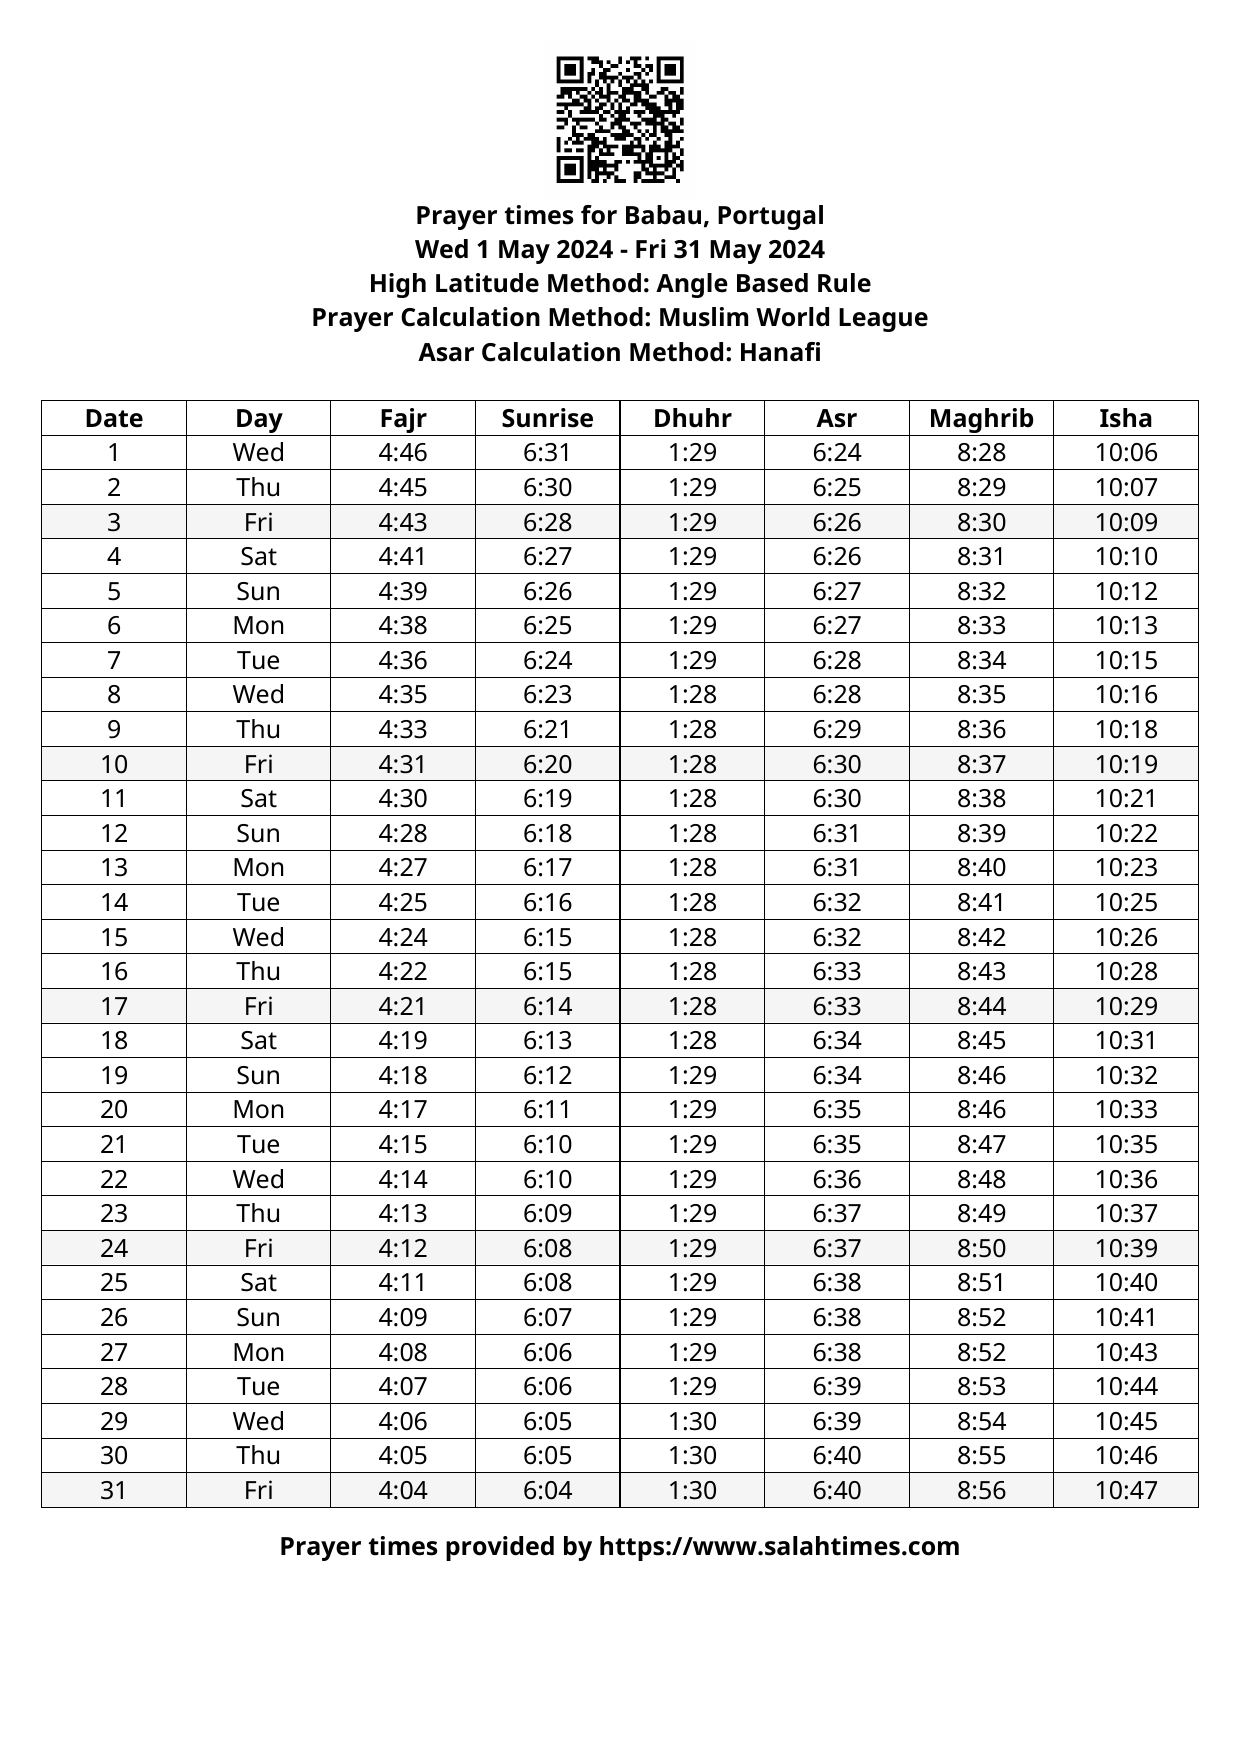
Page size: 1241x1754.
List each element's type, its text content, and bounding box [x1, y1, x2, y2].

table_cell 21 [42, 1127, 186, 1161]
text Prayer times for Babau, Portugal [42, 198, 1198, 232]
table_cell 6:35 [765, 1093, 909, 1126]
table_cell 8:49 [910, 1196, 1053, 1230]
table_cell 6:24 [476, 643, 619, 677]
table_cell 4:08 [331, 1335, 475, 1368]
table_cell 1:28 [621, 678, 764, 711]
table_cell 1:29 [621, 1300, 764, 1334]
table_cell 4:21 [331, 989, 475, 1022]
table_cell 4:15 [331, 1127, 475, 1161]
table_cell 6:16 [476, 885, 619, 919]
table_cell 4:09 [331, 1300, 475, 1334]
table_cell 8:47 [910, 1127, 1053, 1161]
table_header Fajr [331, 401, 475, 434]
table_cell 25 [42, 1266, 186, 1299]
table_cell 6:05 [476, 1439, 619, 1472]
table_cell Fri [187, 989, 330, 1022]
table_cell 6:24 [765, 436, 909, 469]
table_cell 4:12 [331, 1231, 475, 1264]
table_cell 4:45 [331, 470, 475, 504]
table_cell 10:06 [1054, 436, 1198, 469]
table_cell 17 [42, 989, 186, 1022]
table_header Day [187, 401, 330, 434]
table_cell 19 [42, 1058, 186, 1092]
table_cell 4:06 [331, 1404, 475, 1437]
table_cell 1:28 [621, 781, 764, 815]
table_cell Sun [187, 574, 330, 607]
table_cell Tue [187, 1369, 330, 1403]
table_cell 6:35 [765, 1127, 909, 1161]
table_cell 8:30 [910, 505, 1053, 538]
table_cell 8:45 [910, 1024, 1053, 1057]
table_cell 6:40 [765, 1473, 909, 1507]
table_cell Sat [187, 781, 330, 815]
table_cell 8:50 [910, 1231, 1053, 1264]
table_cell 18 [42, 1024, 186, 1057]
table_cell 4:04 [331, 1473, 475, 1507]
table_cell 1:29 [621, 1231, 764, 1264]
table_cell 6:08 [476, 1266, 619, 1299]
table_cell 10:46 [1054, 1439, 1198, 1472]
table_cell 6:10 [476, 1127, 619, 1161]
table_cell 13 [42, 851, 186, 884]
table_cell 10:45 [1054, 1404, 1198, 1437]
table_cell 10:40 [1054, 1266, 1198, 1299]
table_cell 6:04 [476, 1473, 619, 1507]
table_cell Thu [187, 1196, 330, 1230]
table_cell 6:17 [476, 851, 619, 884]
table_cell Wed [187, 1404, 330, 1437]
table_cell 8:36 [910, 712, 1053, 746]
text Wed 1 May 2024 - Fri 31 May 2024 [42, 232, 1198, 266]
table_cell 6:33 [765, 954, 909, 988]
table_cell Sat [187, 1024, 330, 1057]
table_cell 10:21 [1054, 781, 1198, 815]
table_cell 26 [42, 1300, 186, 1334]
table_cell 1:29 [621, 1266, 764, 1299]
table_cell 5 [42, 574, 186, 607]
table_cell 10:47 [1054, 1473, 1198, 1507]
table_cell 1:29 [621, 539, 764, 573]
table_cell 6:15 [476, 920, 619, 953]
table_cell 10:43 [1054, 1335, 1198, 1368]
table_cell 10:31 [1054, 1024, 1198, 1057]
table_cell 6:28 [476, 505, 619, 538]
table_cell 7 [42, 643, 186, 677]
table_cell Wed [187, 920, 330, 953]
table_cell 6:38 [765, 1266, 909, 1299]
table_cell 8:51 [910, 1266, 1053, 1299]
table_cell 4:13 [331, 1196, 475, 1230]
table_cell 6:30 [765, 781, 909, 815]
table_cell 10:23 [1054, 851, 1198, 884]
table_cell 6:10 [476, 1162, 619, 1195]
table_cell 10:35 [1054, 1127, 1198, 1161]
table_cell 6:31 [476, 436, 619, 469]
table_cell 3 [42, 505, 186, 538]
table_cell 1:28 [621, 954, 764, 988]
table_cell 6:28 [765, 678, 909, 711]
table_cell 6:21 [476, 712, 619, 746]
table_cell 1:29 [621, 1369, 764, 1403]
table_cell 8:48 [910, 1162, 1053, 1195]
table_cell 22 [42, 1162, 186, 1195]
table_cell 8:56 [910, 1473, 1053, 1507]
table_cell 10:15 [1054, 643, 1198, 677]
table_cell 4:14 [331, 1162, 475, 1195]
table_cell 4:22 [331, 954, 475, 988]
table_cell 4:31 [331, 747, 475, 780]
table_cell 8:28 [910, 436, 1053, 469]
table_cell 6:20 [476, 747, 619, 780]
table_cell 6:29 [765, 712, 909, 746]
table_cell 6:30 [476, 470, 619, 504]
table_cell 4:19 [331, 1024, 475, 1057]
table_cell 1:28 [621, 885, 764, 919]
table_cell 6:33 [765, 989, 909, 1022]
table_cell 10:09 [1054, 505, 1198, 538]
table_cell 6:31 [765, 851, 909, 884]
table_cell 8:46 [910, 1058, 1053, 1092]
table_cell 10:10 [1054, 539, 1198, 573]
table_cell 6:34 [765, 1024, 909, 1057]
table_cell 4:27 [331, 851, 475, 884]
table_cell 6:38 [765, 1300, 909, 1334]
table_cell 10 [42, 747, 186, 780]
table_cell 10:16 [1054, 678, 1198, 711]
table_cell Fri [187, 1473, 330, 1507]
table_cell 8:31 [910, 539, 1053, 573]
table_cell 6:26 [765, 539, 909, 573]
table_cell 6:31 [765, 816, 909, 849]
table_cell 6:06 [476, 1369, 619, 1403]
table_cell 10:18 [1054, 712, 1198, 746]
table_cell Sun [187, 1300, 330, 1334]
table_cell 10:44 [1054, 1369, 1198, 1403]
table_cell Sun [187, 816, 330, 849]
table_cell 6:28 [765, 643, 909, 677]
table_cell 10:25 [1054, 885, 1198, 919]
table_cell 1:28 [621, 712, 764, 746]
table_cell Fri [187, 1231, 330, 1264]
table_cell 6:32 [765, 920, 909, 953]
table_cell 6:34 [765, 1058, 909, 1092]
table_cell 4:43 [331, 505, 475, 538]
table_cell 8:29 [910, 470, 1053, 504]
table_cell 4:17 [331, 1093, 475, 1126]
table_cell Fri [187, 747, 330, 780]
table_cell 4:11 [331, 1266, 475, 1299]
table_cell 6:37 [765, 1231, 909, 1264]
table_cell Fri [187, 505, 330, 538]
table_cell 8:34 [910, 643, 1053, 677]
table_cell 10:41 [1054, 1300, 1198, 1334]
table_cell Sun [187, 1058, 330, 1092]
table_cell 6:25 [765, 470, 909, 504]
table_cell 31 [42, 1473, 186, 1507]
table_cell 8:37 [910, 747, 1053, 780]
table_cell 8:43 [910, 954, 1053, 988]
table_cell 1:29 [621, 470, 764, 504]
table_cell 4:41 [331, 539, 475, 573]
table_cell 6:27 [765, 574, 909, 607]
table_cell 6:08 [476, 1231, 619, 1264]
table_cell 6:39 [765, 1404, 909, 1437]
table_cell 6:26 [765, 505, 909, 538]
table_cell 10:13 [1054, 609, 1198, 642]
table_cell 1:29 [621, 1127, 764, 1161]
table_cell 4:24 [331, 920, 475, 953]
table_cell 1:28 [621, 816, 764, 849]
table_cell 8:33 [910, 609, 1053, 642]
table_cell 8:41 [910, 885, 1053, 919]
table_cell 2 [42, 470, 186, 504]
table_cell 10:26 [1054, 920, 1198, 953]
table_cell 1:30 [621, 1439, 764, 1472]
table_cell 4:38 [331, 609, 475, 642]
table_cell 8:52 [910, 1300, 1053, 1334]
table_cell 1:29 [621, 609, 764, 642]
table_cell 6:40 [765, 1439, 909, 1472]
table_cell Tue [187, 643, 330, 677]
table_cell 1 [42, 436, 186, 469]
table_cell Thu [187, 470, 330, 504]
table_cell 4:46 [331, 436, 475, 469]
table_cell 23 [42, 1196, 186, 1230]
table_cell 6:12 [476, 1058, 619, 1092]
table_cell 6:37 [765, 1196, 909, 1230]
table_cell 6:32 [765, 885, 909, 919]
table_cell 4:25 [331, 885, 475, 919]
table_cell 1:29 [621, 1162, 764, 1195]
table_cell 10:36 [1054, 1162, 1198, 1195]
table_header Isha [1054, 401, 1198, 434]
table_cell 6:13 [476, 1024, 619, 1057]
table_cell Wed [187, 678, 330, 711]
table_cell 4:07 [331, 1369, 475, 1403]
table_cell 8:44 [910, 989, 1053, 1022]
text High Latitude Method: Angle Based Rule [42, 266, 1198, 300]
table_cell 14 [42, 885, 186, 919]
table_cell 1:29 [621, 643, 764, 677]
table_header Date [42, 401, 186, 434]
table_cell Mon [187, 851, 330, 884]
table_cell Wed [187, 436, 330, 469]
table_cell Tue [187, 885, 330, 919]
table_cell 4:28 [331, 816, 475, 849]
table_cell 4:36 [331, 643, 475, 677]
table_cell 1:29 [621, 505, 764, 538]
table_cell 1:30 [621, 1404, 764, 1437]
table_cell 20 [42, 1093, 186, 1126]
table_cell 6:15 [476, 954, 619, 988]
table_cell 8:55 [910, 1439, 1053, 1472]
table_cell 10:39 [1054, 1231, 1198, 1264]
table_cell 11 [42, 781, 186, 815]
table_cell 1:29 [621, 436, 764, 469]
table_cell 6:26 [476, 574, 619, 607]
table_cell 6:27 [765, 609, 909, 642]
table_cell 6 [42, 609, 186, 642]
table_cell 10:07 [1054, 470, 1198, 504]
table_cell 6:18 [476, 816, 619, 849]
table_cell 1:28 [621, 747, 764, 780]
text Prayer times provided by https://www.salahtimes.com [42, 1528, 1198, 1563]
table_cell 27 [42, 1335, 186, 1368]
table_cell 6:09 [476, 1196, 619, 1230]
table_cell 1:28 [621, 851, 764, 884]
table_cell 10:12 [1054, 574, 1198, 607]
table_cell 9 [42, 712, 186, 746]
table_cell 6:39 [765, 1369, 909, 1403]
table_cell 4:35 [331, 678, 475, 711]
table_cell 4:05 [331, 1439, 475, 1472]
table_cell 10:33 [1054, 1093, 1198, 1126]
table_cell Thu [187, 954, 330, 988]
table_cell 10:37 [1054, 1196, 1198, 1230]
table_header Dhuhr [621, 401, 764, 434]
table_cell 1:30 [621, 1473, 764, 1507]
table_cell 8:54 [910, 1404, 1053, 1437]
table_cell 8:38 [910, 781, 1053, 815]
table_cell Mon [187, 1093, 330, 1126]
table_cell 6:30 [765, 747, 909, 780]
table_cell Thu [187, 712, 330, 746]
table_cell 6:05 [476, 1404, 619, 1437]
table_cell 28 [42, 1369, 186, 1403]
picture [542, 41, 699, 198]
table_cell 4:39 [331, 574, 475, 607]
table_cell 8:35 [910, 678, 1053, 711]
table_cell 30 [42, 1439, 186, 1472]
table_cell 1:29 [621, 1335, 764, 1368]
table_cell 24 [42, 1231, 186, 1264]
table_header Asr [765, 401, 909, 434]
table_cell 10:28 [1054, 954, 1198, 988]
table_cell 10:19 [1054, 747, 1198, 780]
table_cell Tue [187, 1127, 330, 1161]
table_cell 4:30 [331, 781, 475, 815]
table_cell 8 [42, 678, 186, 711]
table_cell 16 [42, 954, 186, 988]
table_cell 6:27 [476, 539, 619, 573]
table_cell 1:28 [621, 989, 764, 1022]
table_cell 1:28 [621, 920, 764, 953]
table_cell 8:42 [910, 920, 1053, 953]
table_header Sunrise [476, 401, 619, 434]
table_cell 6:06 [476, 1335, 619, 1368]
table_header Maghrib [910, 401, 1053, 434]
table_cell 4 [42, 539, 186, 573]
table_cell Sat [187, 1266, 330, 1299]
table_cell 8:32 [910, 574, 1053, 607]
table_cell 1:29 [621, 1196, 764, 1230]
table_cell 15 [42, 920, 186, 953]
table_cell 8:40 [910, 851, 1053, 884]
table_cell 29 [42, 1404, 186, 1437]
table_cell 1:29 [621, 574, 764, 607]
table_cell 1:28 [621, 1024, 764, 1057]
table_cell 6:07 [476, 1300, 619, 1334]
table_cell 10:32 [1054, 1058, 1198, 1092]
table_cell 6:23 [476, 678, 619, 711]
table_cell 6:38 [765, 1335, 909, 1368]
table_cell Wed [187, 1162, 330, 1195]
table_cell 4:18 [331, 1058, 475, 1092]
table_cell 6:19 [476, 781, 619, 815]
text Prayer Calculation Method: Muslim World League [42, 300, 1198, 334]
table_cell Sat [187, 539, 330, 573]
table_cell 6:25 [476, 609, 619, 642]
table_cell 1:29 [621, 1093, 764, 1126]
table_cell 10:22 [1054, 816, 1198, 849]
table_cell 1:29 [621, 1058, 764, 1092]
table_cell Mon [187, 1335, 330, 1368]
table_cell 6:11 [476, 1093, 619, 1126]
table_cell Thu [187, 1439, 330, 1472]
table_cell 8:52 [910, 1335, 1053, 1368]
table_cell 8:46 [910, 1093, 1053, 1126]
text Asar Calculation Method: Hanafi [42, 334, 1198, 368]
table_cell 8:39 [910, 816, 1053, 849]
table_cell Mon [187, 609, 330, 642]
table_cell 6:14 [476, 989, 619, 1022]
table_cell 10:29 [1054, 989, 1198, 1022]
table_cell 6:36 [765, 1162, 909, 1195]
table_cell 12 [42, 816, 186, 849]
table_cell 8:53 [910, 1369, 1053, 1403]
table_cell 4:33 [331, 712, 475, 746]
